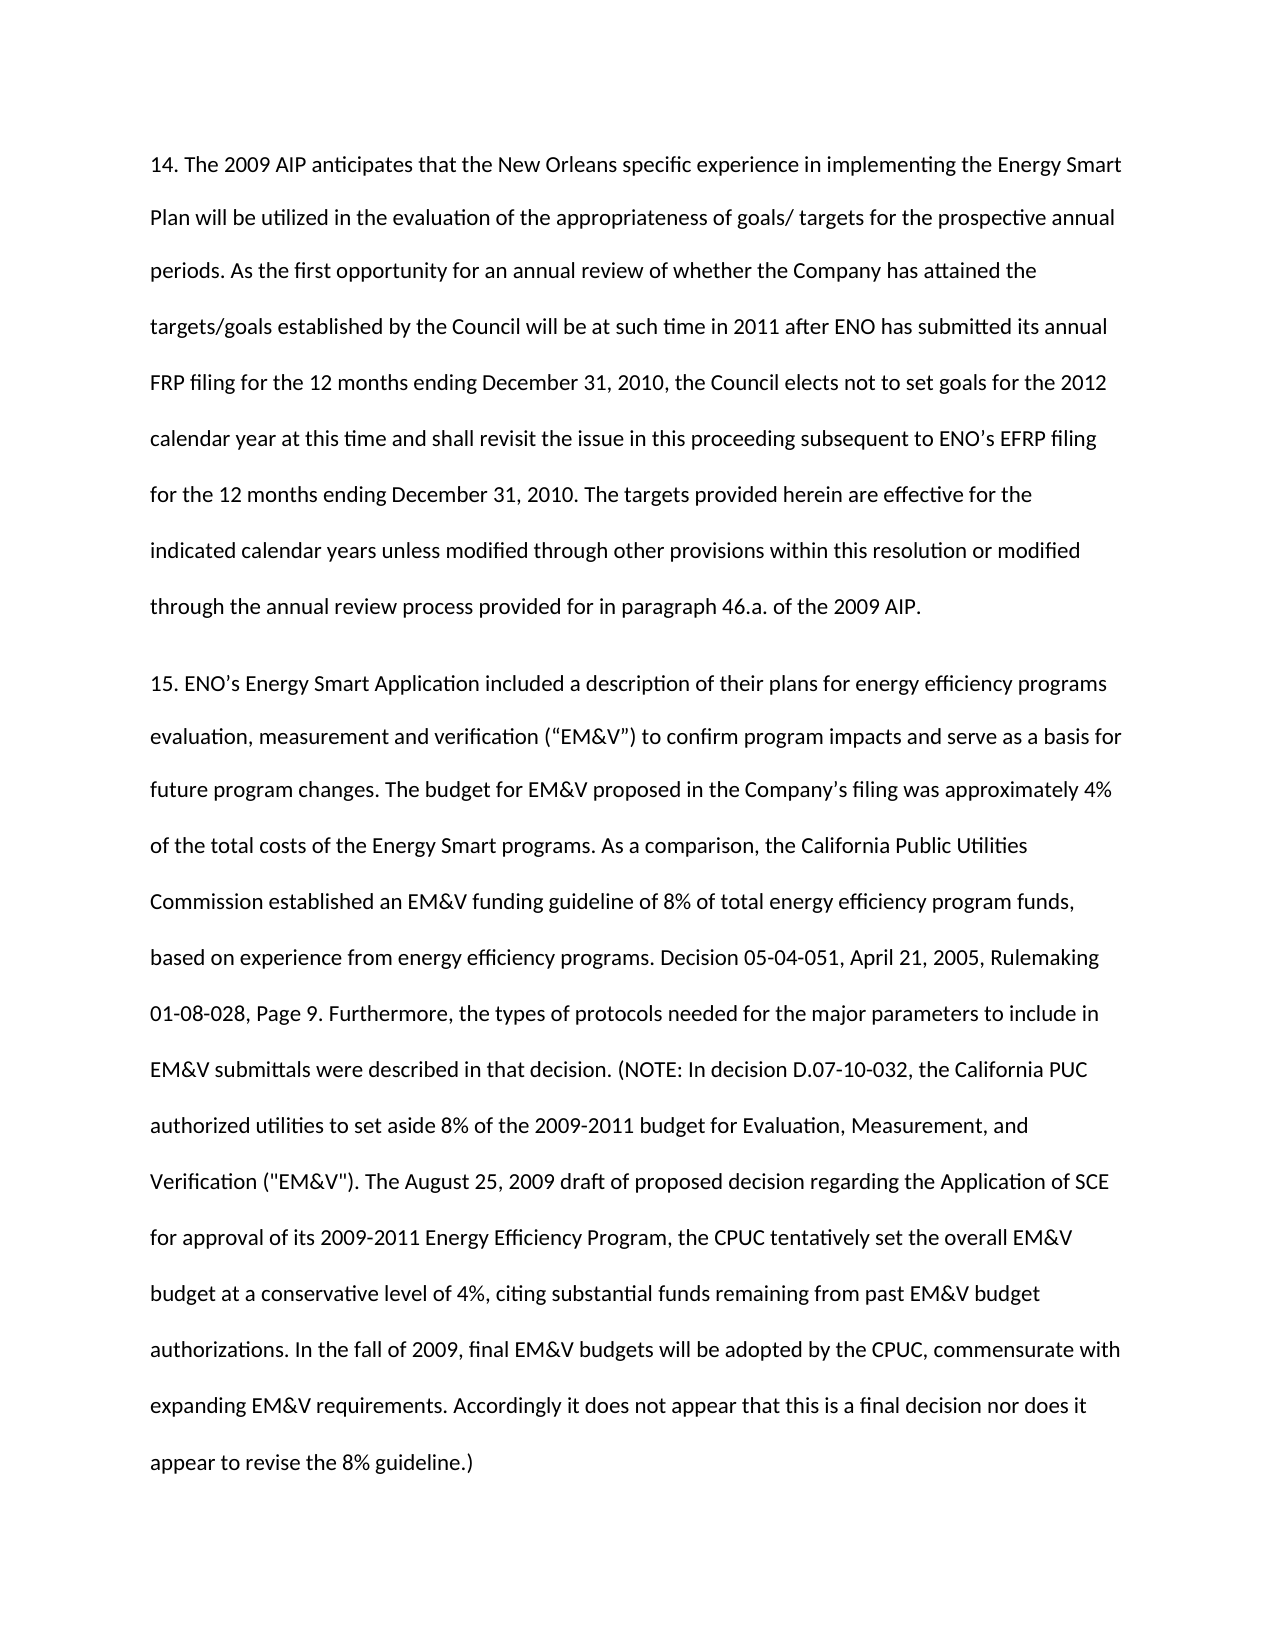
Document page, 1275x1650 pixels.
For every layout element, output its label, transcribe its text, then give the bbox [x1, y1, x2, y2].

text Plan will be utilized in the evaluation of the appropriateness of goals/ targets for the prospective annual [150, 203, 1125, 231]
text future program changes. The budget for EM&V proposed in the Company’s filing was approximately 4% of the total costs of the Energy Smart programs. As a comparison, the California Public Utilities Commission established an EM&V funding guideline of 8% of total energy efficiency program funds, based on experience from energy efficiency programs. Decision 05-04-051, April 21, 2005, Rulemaking 01-08-028, Page 9. Furthermore, the types of protocols needed for the major parameters to include in EM&V submittals were described in that decision. (NOTE: In decision D.07-10-032, the California PUC authorized utilities to set aside 8% of the 2009-2011 budget for Evaluation, Measurement, and Verification ("EM&V"). The August 25, 2009 draft of proposed decision regarding the Application of SCE for approval of its 2009-2011 Energy Efficiency Program, the CPUC tentatively set the overall EM&V budget at a conservative level of 4%, citing substantial funds remaining from past EM&V budget authorizations. In the fall of 2009, final EM&V budgets will be adopted by the CPUC, commensurate with expanding EM&V requirements. Accordingly it does not appear that this is a final decision nor does it appear to revise the 8% guideline.) [150, 775, 1125, 1476]
text 14. The 2009 AIP anticipates that the New Orleans specific experience in implementing the Energy Smart [150, 150, 1125, 178]
text 15. ENO’s Energy Smart Application included a description of their plans for energy efficiency programs [150, 669, 1125, 697]
text periods. As the first opportunity for an annual review of whether the Company has attained the targets/goals established by the Council will be at such time in 2011 after ENO has submitted its annual FRP filing for the 12 months ending December 31, 2010, the Council elects not to set goals for the 2012 calendar year at this time and shall revisit the issue in this proceeding subsequent to ENO’s EFRP filing for the 12 months ending December 31, 2010. The targets provided herein are effective for the indicated calendar years unless modified through other provisions within this resolution or modified through the annual review process provided for in paragraph 46.a. of the 2009 AIP. [150, 256, 1125, 620]
text evaluation, measurement and verification (“EM&V”) to confirm program impacts and serve as a basis for [150, 722, 1125, 750]
